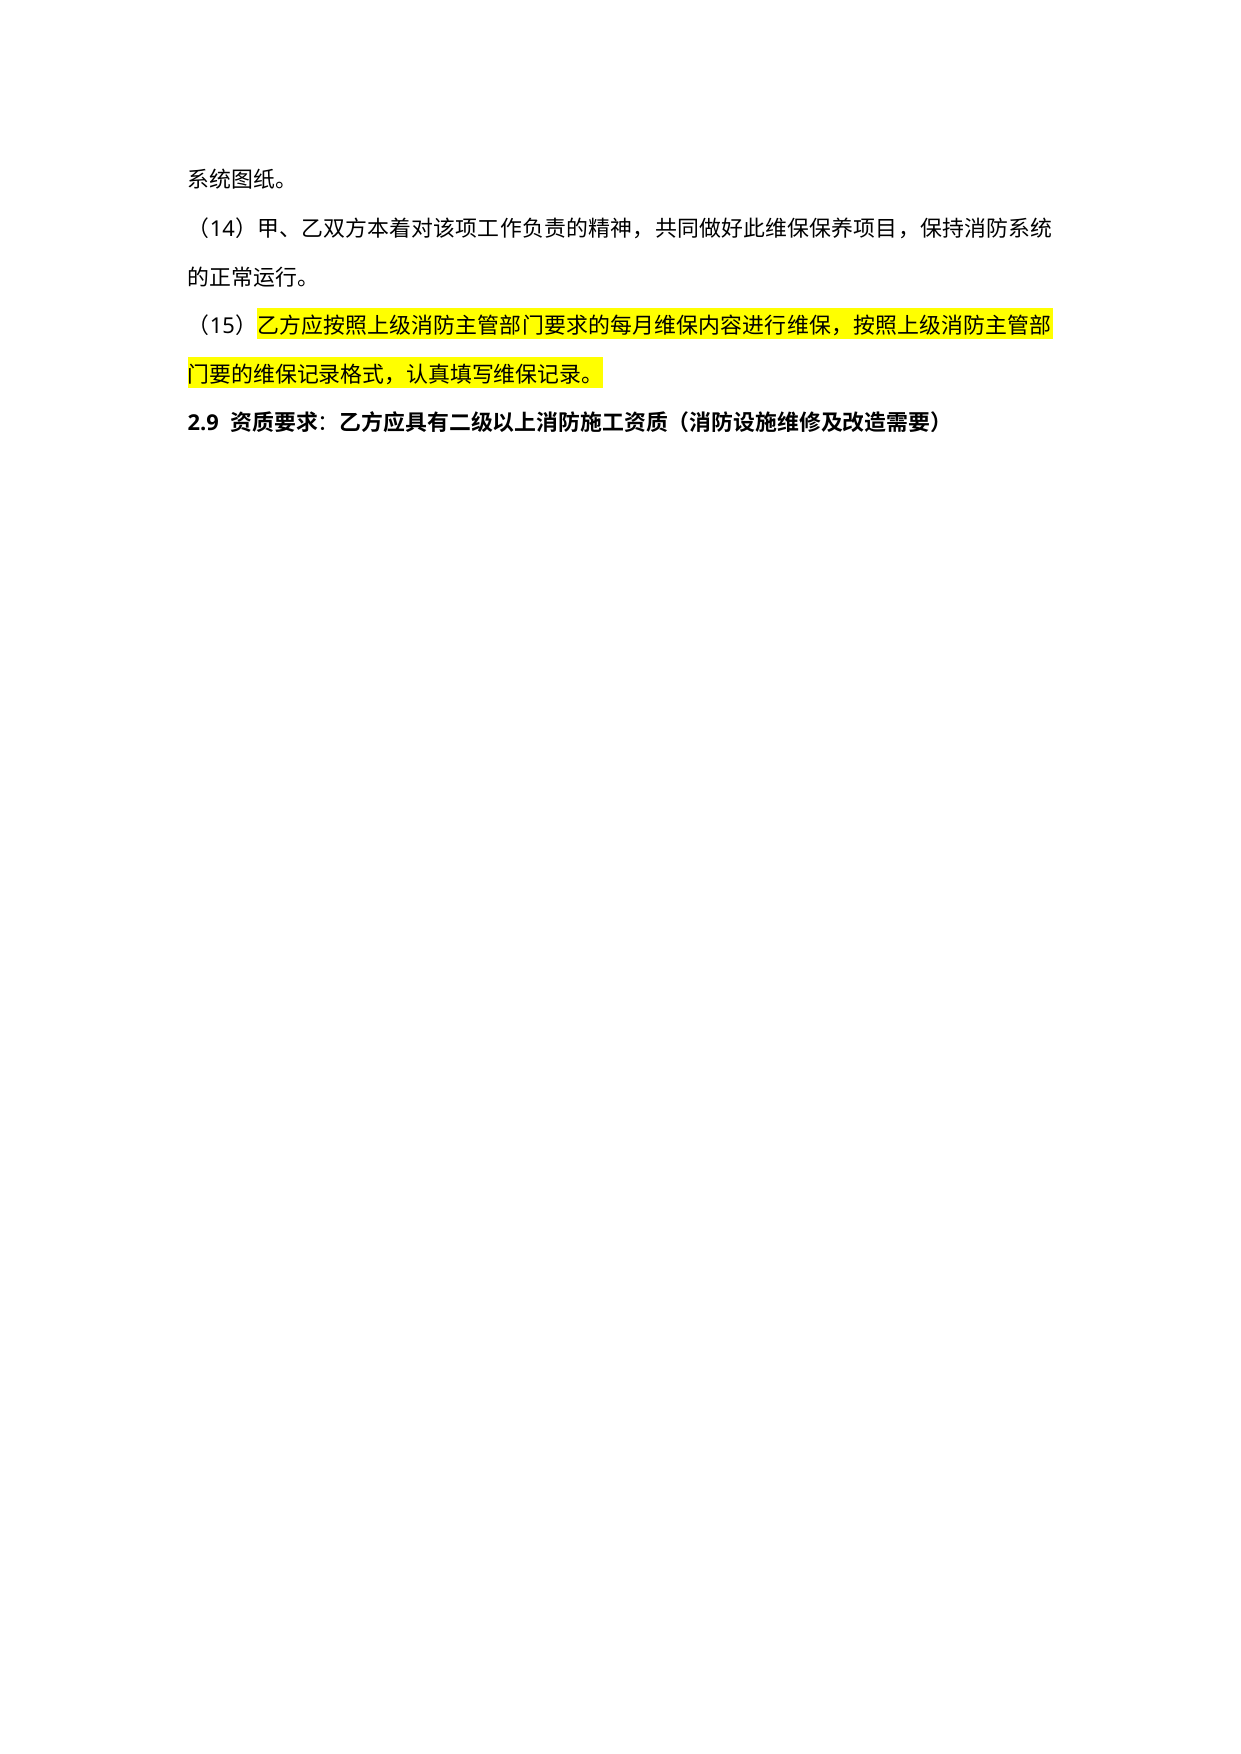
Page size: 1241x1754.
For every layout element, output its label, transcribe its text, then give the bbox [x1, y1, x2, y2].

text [187, 162, 1053, 194]
text 2.9 资质要求：乙方应具有二级以上消防施工资质（消防设施维修及改造需要） [187, 404, 1053, 437]
text （14）甲、乙双方本着对该项工作负责的精神，共同做好此维保保养项目，保持消防系统的正常运行。 [187, 210, 1053, 292]
text （15）乙方应按照上级消防主管部门要求的每月维保内容进行维保，按照上级消防主管部门要的维保记录格式，认真填写维保记录。 [187, 307, 1053, 389]
